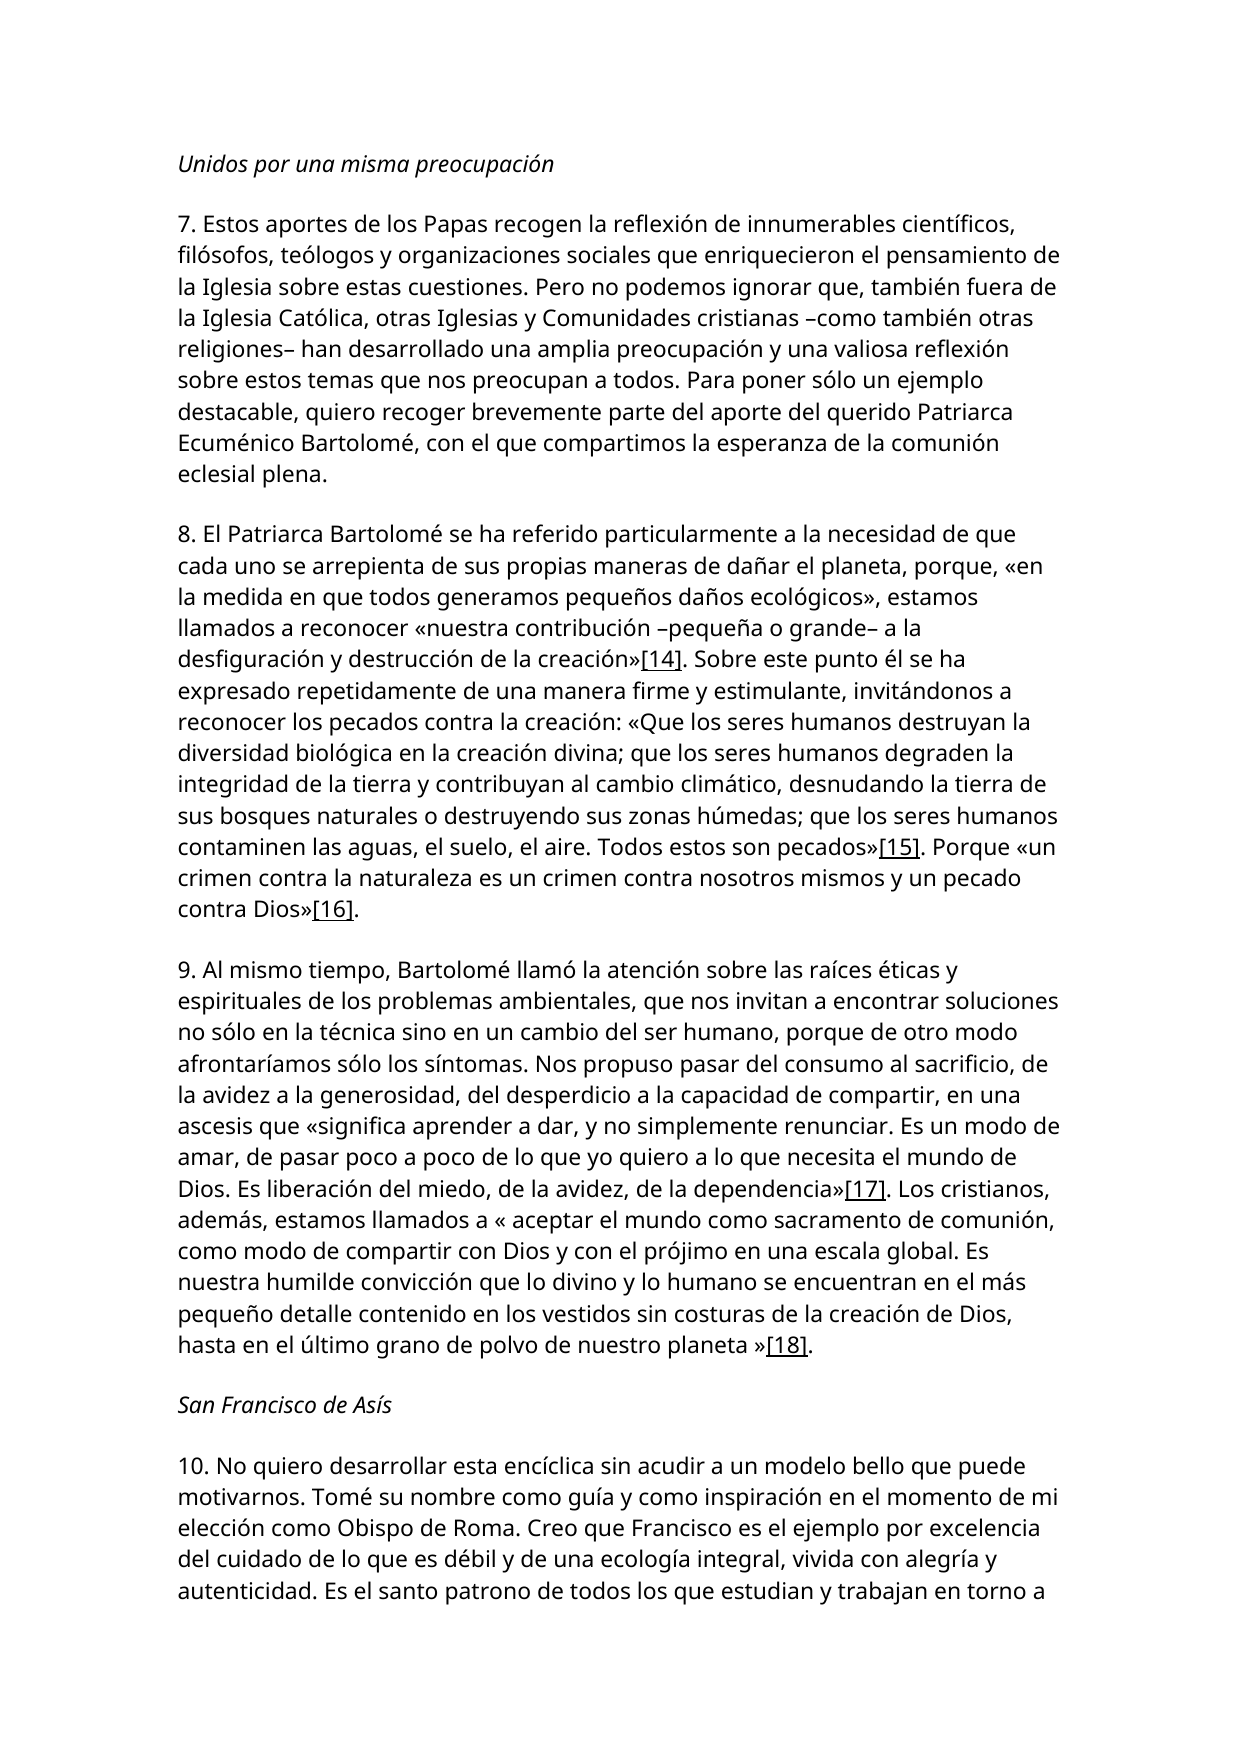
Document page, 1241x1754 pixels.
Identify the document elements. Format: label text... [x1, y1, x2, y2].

text San Francisco de Asís [177, 1389, 1063, 1421]
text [177, 1450, 1063, 1606]
text 9. Al mismo tiempo, Bartolomé llamó la atención sobre las raíces éticas y espirituales de los problemas ambientales, que nos invitan a encontrar soluciones no sólo en la técnica sino en un cambio del ser humano, porque de otro modo afrontaríamos sólo los síntomas. Nos propuso pasar del consumo al sacrificio, de la avidez a la generosidad, del desperdicio a la capacidad de compartir, en una ascesis que «significa aprender a dar, y no simplemente renunciar. Es un modo de amar, de pasar poco a poco de lo que yo quiero a lo que necesita el mundo de Dios. Es liberación del miedo, de la avidez, de la dependencia»[17]. Los cristianos, además, estamos llamados a « aceptar el mundo como sacramento de comunión, como modo de compartir con Dios y con el prójimo en una escala global. Es nuestra humilde convicción que lo divino y lo humano se encuentran en el más pequeño detalle contenido en los vestidos sin costuras de la creación de Dios, hasta en el último grano de polvo de nuestro planeta »[18]. [177, 954, 1063, 1360]
text 7. Estos aportes de los Papas recogen la reflexión de innumerables científicos, filósofos, teólogos y organizaciones sociales que enriquecieron el pensamiento de la Iglesia sobre estas cuestiones. Pero no podemos ignorar que, también fuera de la Iglesia Católica, otras Iglesias y Comunidades cristianas –como también otras religiones– han desarrollado una amplia preocupación y una valiosa reflexión sobre estos temas que nos preocupan a todos. Para poner sólo un ejemplo destacable, quiero recoger brevemente parte del aporte del querido Patriarca Ecuménico Bartolomé, con el que compartimos la esperanza de la comunión eclesial plena. [177, 208, 1063, 489]
text Unidos por una misma preocupación [177, 148, 1063, 179]
text 8. El Patriarca Bartolomé se ha referido particularmente a la necesidad de que cada uno se arrepienta de sus propias maneras de dañar el planeta, porque, «en la medida en que todos generamos pequeños daños ecológicos», estamos llamados a reconocer «nuestra contribución –pequeña o grande– a la desfiguración y destrucción de la creación»[14]. Sobre este punto él se ha expresado repetidamente de una manera firme y estimulante, invitándonos a reconocer los pecados contra la creación: «Que los seres humanos destruyan la diversidad biológica en la creación divina; que los seres humanos degraden la integridad de la tierra y contribuyan al cambio climático, desnudando la tierra de sus bosques naturales o destruyendo sus zonas húmedas; que los seres humanos contaminen las aguas, el suelo, el aire. Todos estos son pecados»[15]. Porque «un crimen contra la naturaleza es un crimen contra nosotros mismos y un pecado contra Dios»[16]. [177, 518, 1063, 925]
